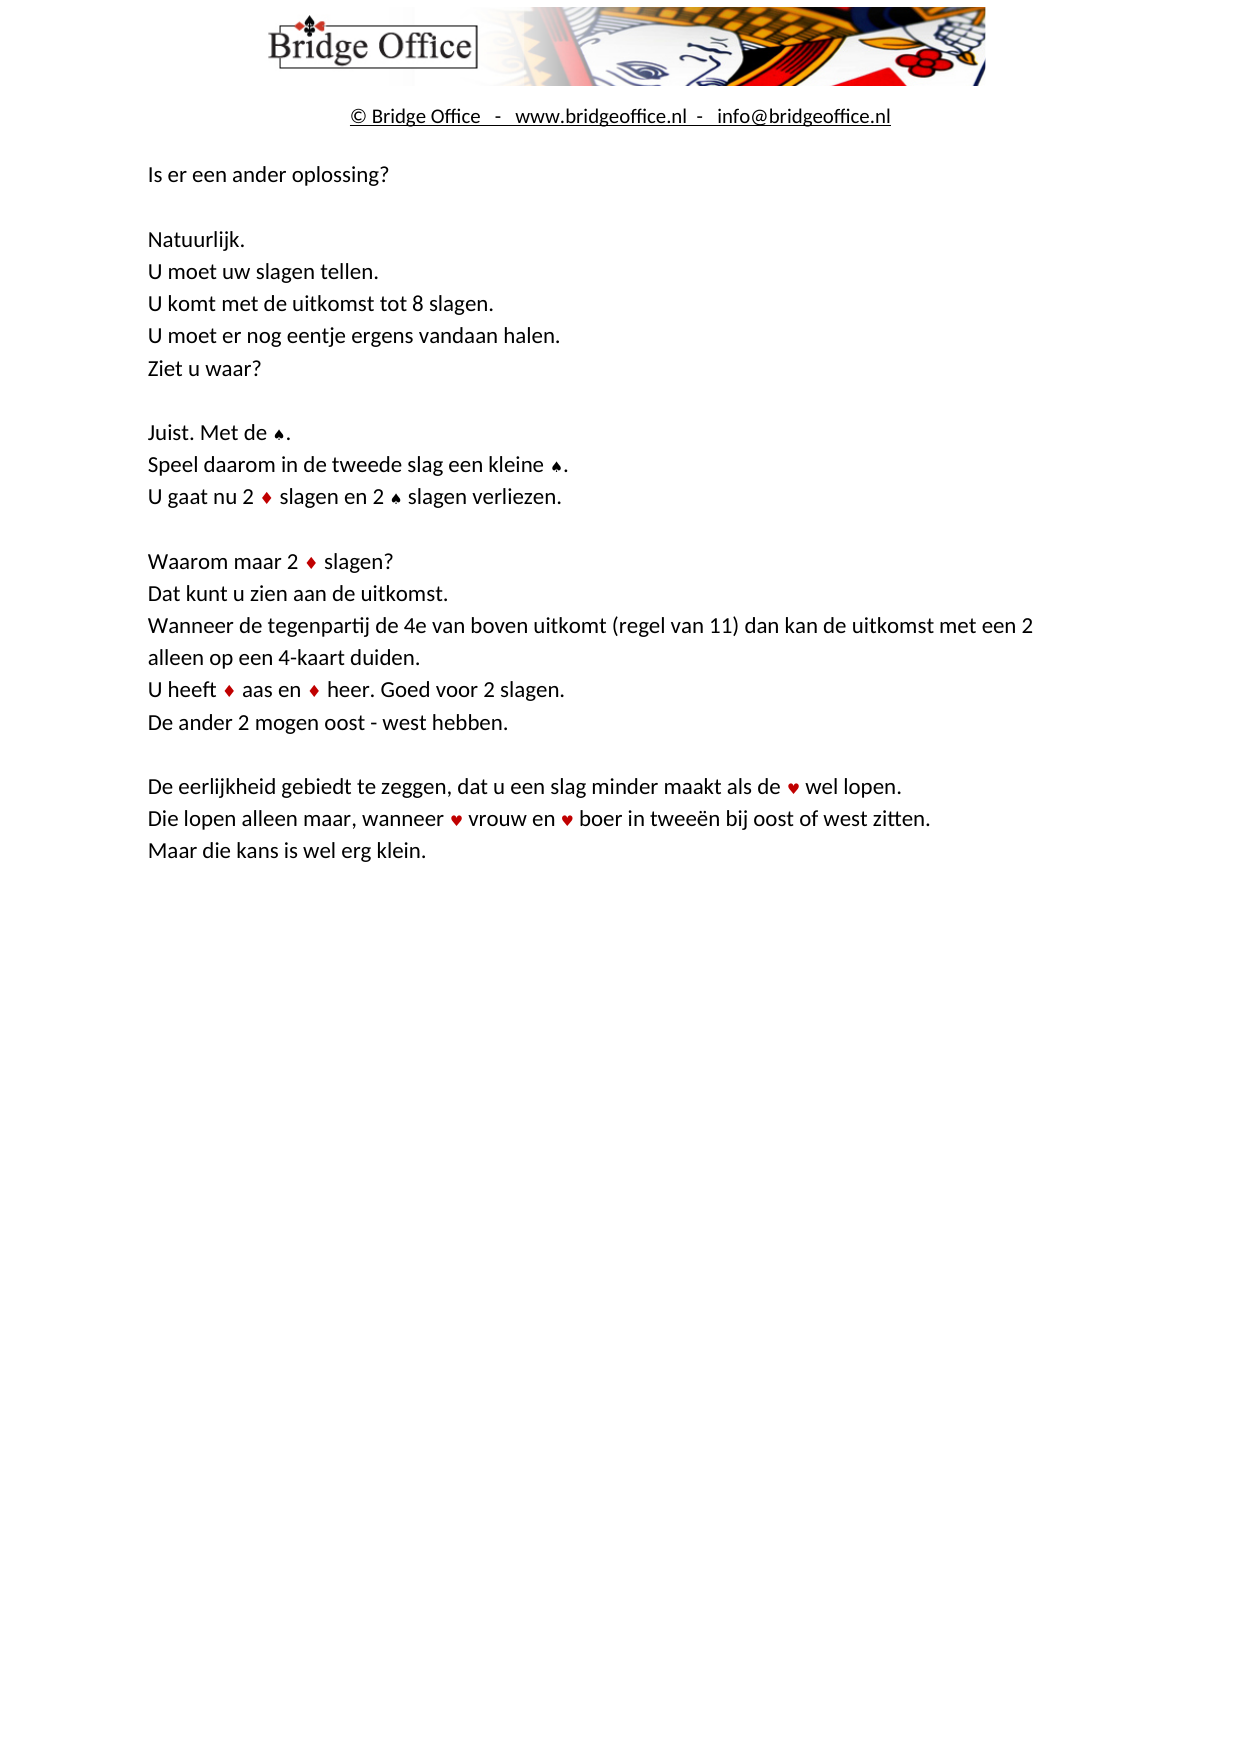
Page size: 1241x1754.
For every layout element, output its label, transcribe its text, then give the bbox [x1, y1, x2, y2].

text U heeft ♦ aas en ♦ heer. Goed voor 2 slagen. [148, 676, 1093, 703]
text Die lopen alleen maar, wanneer ♥ vrouw en ♥ boer in tweeën bij oost of west zitten. [148, 804, 1093, 832]
text Juist. Met de ♠. [148, 418, 1093, 446]
text Maar die kans is wel erg klein. [148, 836, 1093, 864]
text U moet er nog eentje ergens vandaan halen. [148, 321, 1093, 349]
text U moet uw slagen tellen. [148, 257, 1093, 285]
text Natuurlijk. [148, 225, 1093, 253]
text Is er een ander oplossing? [148, 161, 1093, 188]
text U gaat nu 2 ♦ slagen en 2 ♠ slagen verliezen. [148, 482, 1093, 510]
text Speel daarom in de tweede slag een kleine ♠. [148, 450, 1093, 478]
picture [241, 7, 985, 85]
text U komt met de uitkomst tot 8 slagen. [148, 289, 1093, 317]
text Wanneer de tegenpartij de 4e van boven uitkomt (regel van 11) dan kan de uitkomst met een 2 alleen op een 4-kaart duiden. [148, 611, 1093, 671]
text Dat kunt u zien aan de uitkomst. [148, 579, 1093, 607]
text Waarom maar 2 ♦ slagen? [148, 547, 1093, 575]
text De eerlijkheid gebiedt te zeggen, dat u een slag minder maakt als de ♥ wel lopen. [148, 772, 1093, 800]
text Ziet u waar? [148, 354, 1093, 382]
text De ander 2 mogen oost - west hebben. [148, 708, 1093, 736]
